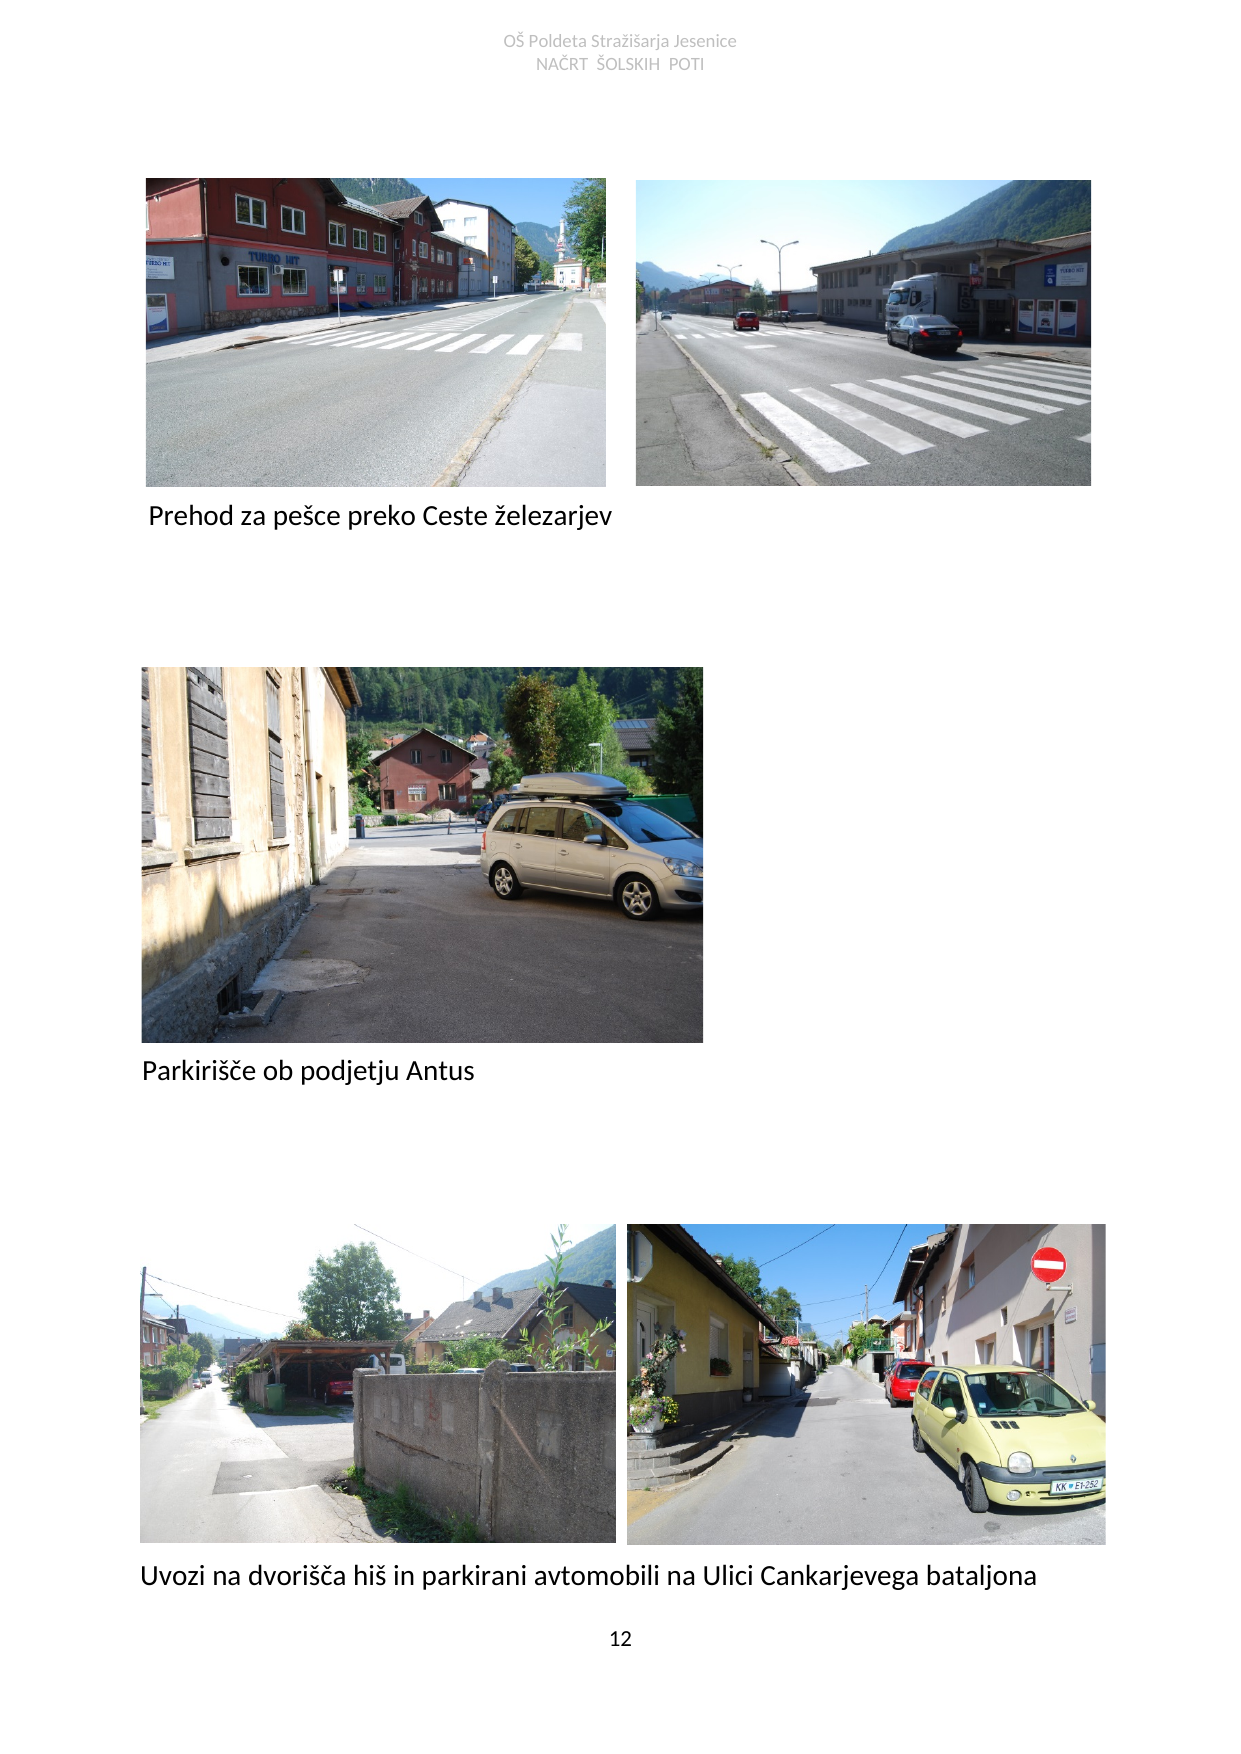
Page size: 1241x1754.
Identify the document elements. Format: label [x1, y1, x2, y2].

picture [141, 667, 704, 1043]
picture [627, 1224, 1106, 1545]
picture [635, 180, 1092, 486]
picture [145, 178, 606, 487]
picture [140, 1224, 616, 1543]
